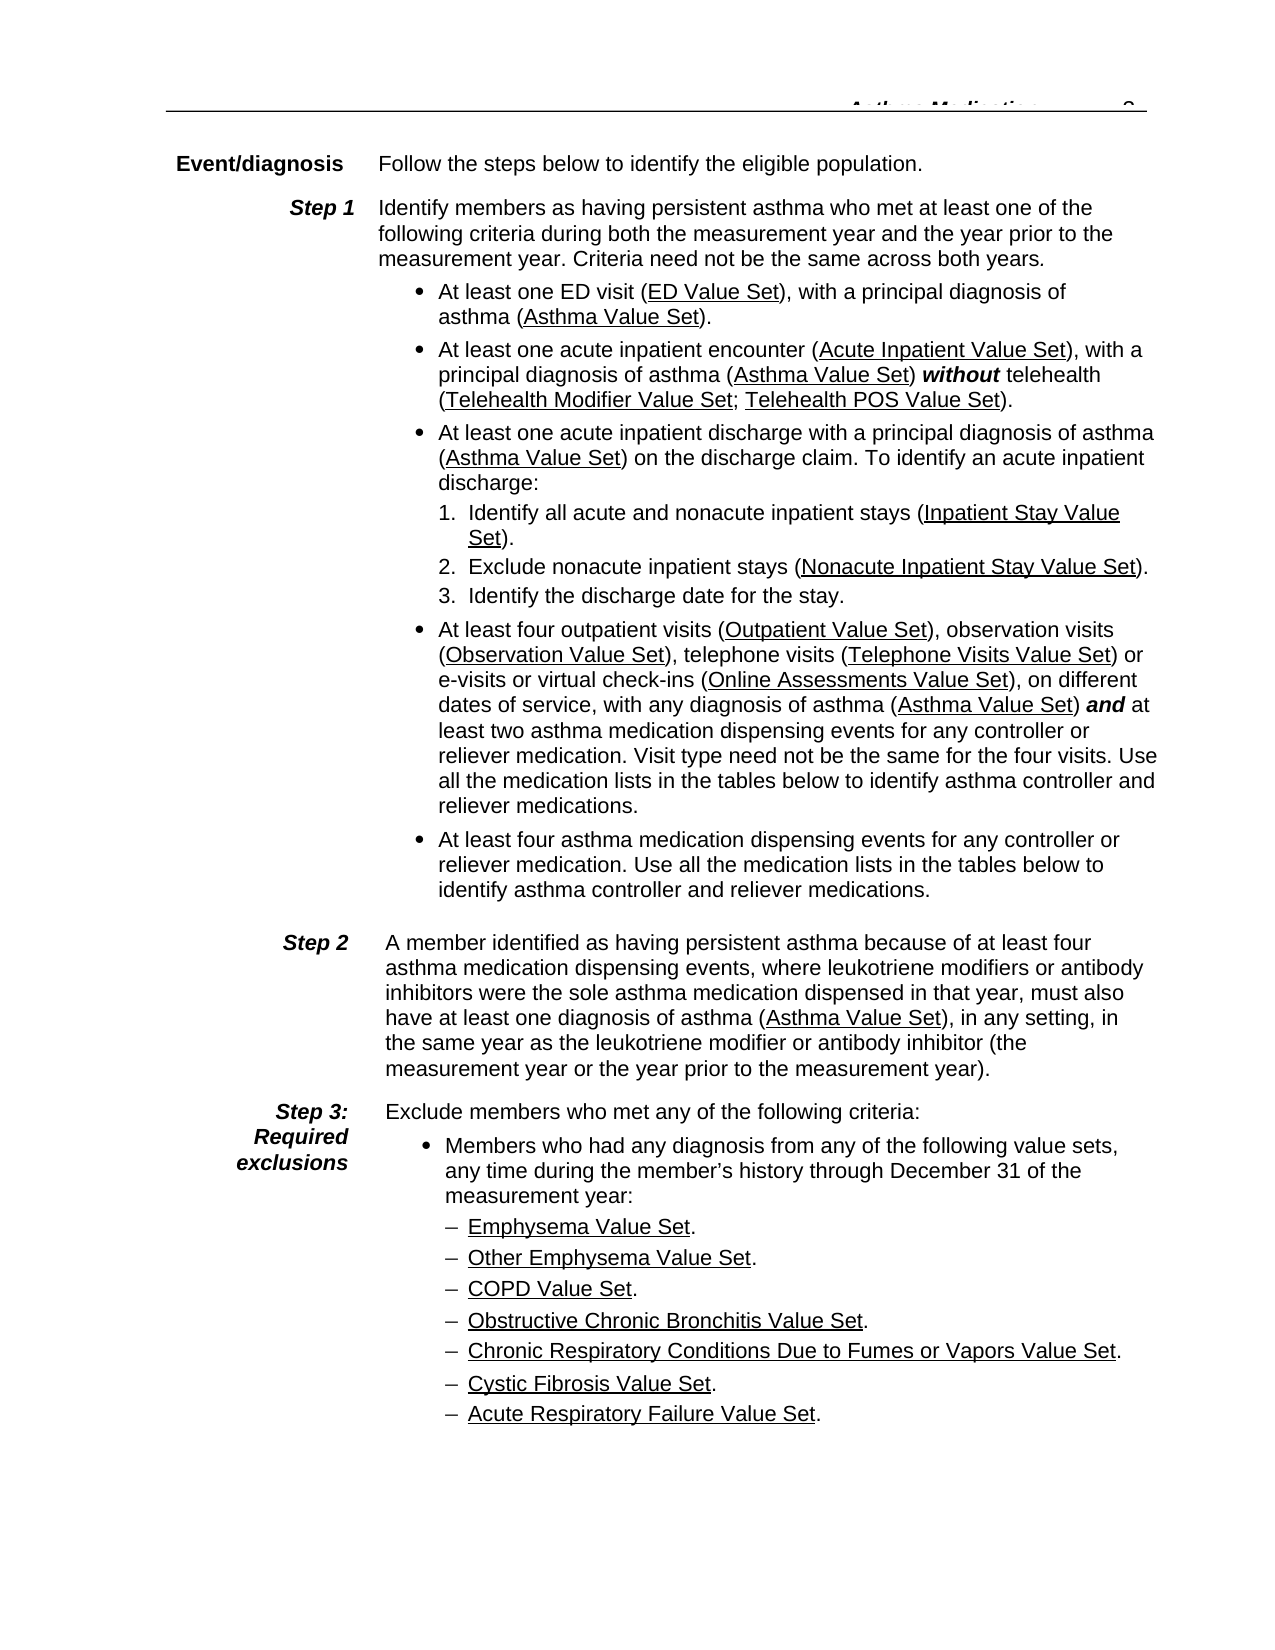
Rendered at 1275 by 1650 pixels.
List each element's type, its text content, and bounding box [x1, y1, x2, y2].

table_cell Step 1 [171, 186, 366, 921]
table_header Event/diagnosis [171, 152, 366, 186]
table_cell Exclude members who met any of the following criteria: Members who had any diagnosis from any of the following value sets, any time during the member’s history through December 31 of the measurement year: Emphysema Value Set. Other Emphysema Value Set. COPD Value Set. Obstructive Chronic Bronchitis Value Set. Chronic Respiratory Conditions Due to Fumes or Vapors Value Set. Cystic Fibrosis Value Set. Acute Respiratory Failure Value Set. [366, 1090, 1163, 1430]
table_cell Identify members as having persistent asthma who met at least one of the following criteria during both the measurement year and the year prior to the measurement year. Criteria need not be the same across both years. At least one ED visit (ED Value Set), with a principal diagnosis of asthma (Asthma Value Set). At least one acute inpatient encounter (Acute Inpatient Value Set), with a principal diagnosis of asthma (Asthma Value Set) without telehealth (Telehealth Modifier Value Set; Telehealth POS Value Set). At least one acute inpatient discharge with a principal diagnosis of asthma (Asthma Value Set) on the discharge claim. To identify an acute inpatient discharge: Identify all acute and nonacute inpatient stays (Inpatient Stay Value Set). Exclude nonacute inpatient stays (Nonacute Inpatient Stay Value Set). Identify the discharge date for the stay. At least four outpatient visits (Outpatient Value Set), observation visits (Observation Value Set), telephone visits (Telephone Visits Value Set) or e-visits or virtual check-ins (Online Assessments Value Set), on different dates of service, with any diagnosis of asthma (Asthma Value Set) and at least two asthma medication dispensing events for any controller or reliever medication. Visit type need not be the same for the four visits. Use all the medication lists in the tables below to identify asthma controller and reliever medications. At least four asthma medication dispensing events for any controller or reliever medication. Use all the medication lists in the tables below to identify asthma controller and reliever medications. [366, 186, 1163, 921]
table_cell Step 3: Required exclusions [171, 1090, 366, 1430]
table_header Follow the steps below to identify the eligible population. [366, 152, 1163, 186]
table_cell Step 2 [171, 921, 366, 1090]
table_cell A member identified as having persistent asthma because of at least four asthma medication dispensing events, where leukotriene modifiers or antibody inhibitors were the sole asthma medication dispensed in that year, must also have at least one diagnosis of asthma (Asthma Value Set), in any setting, in the same year as the leukotriene modifier or antibody inhibitor (the measurement year or the year prior to the measurement year). [366, 921, 1163, 1090]
